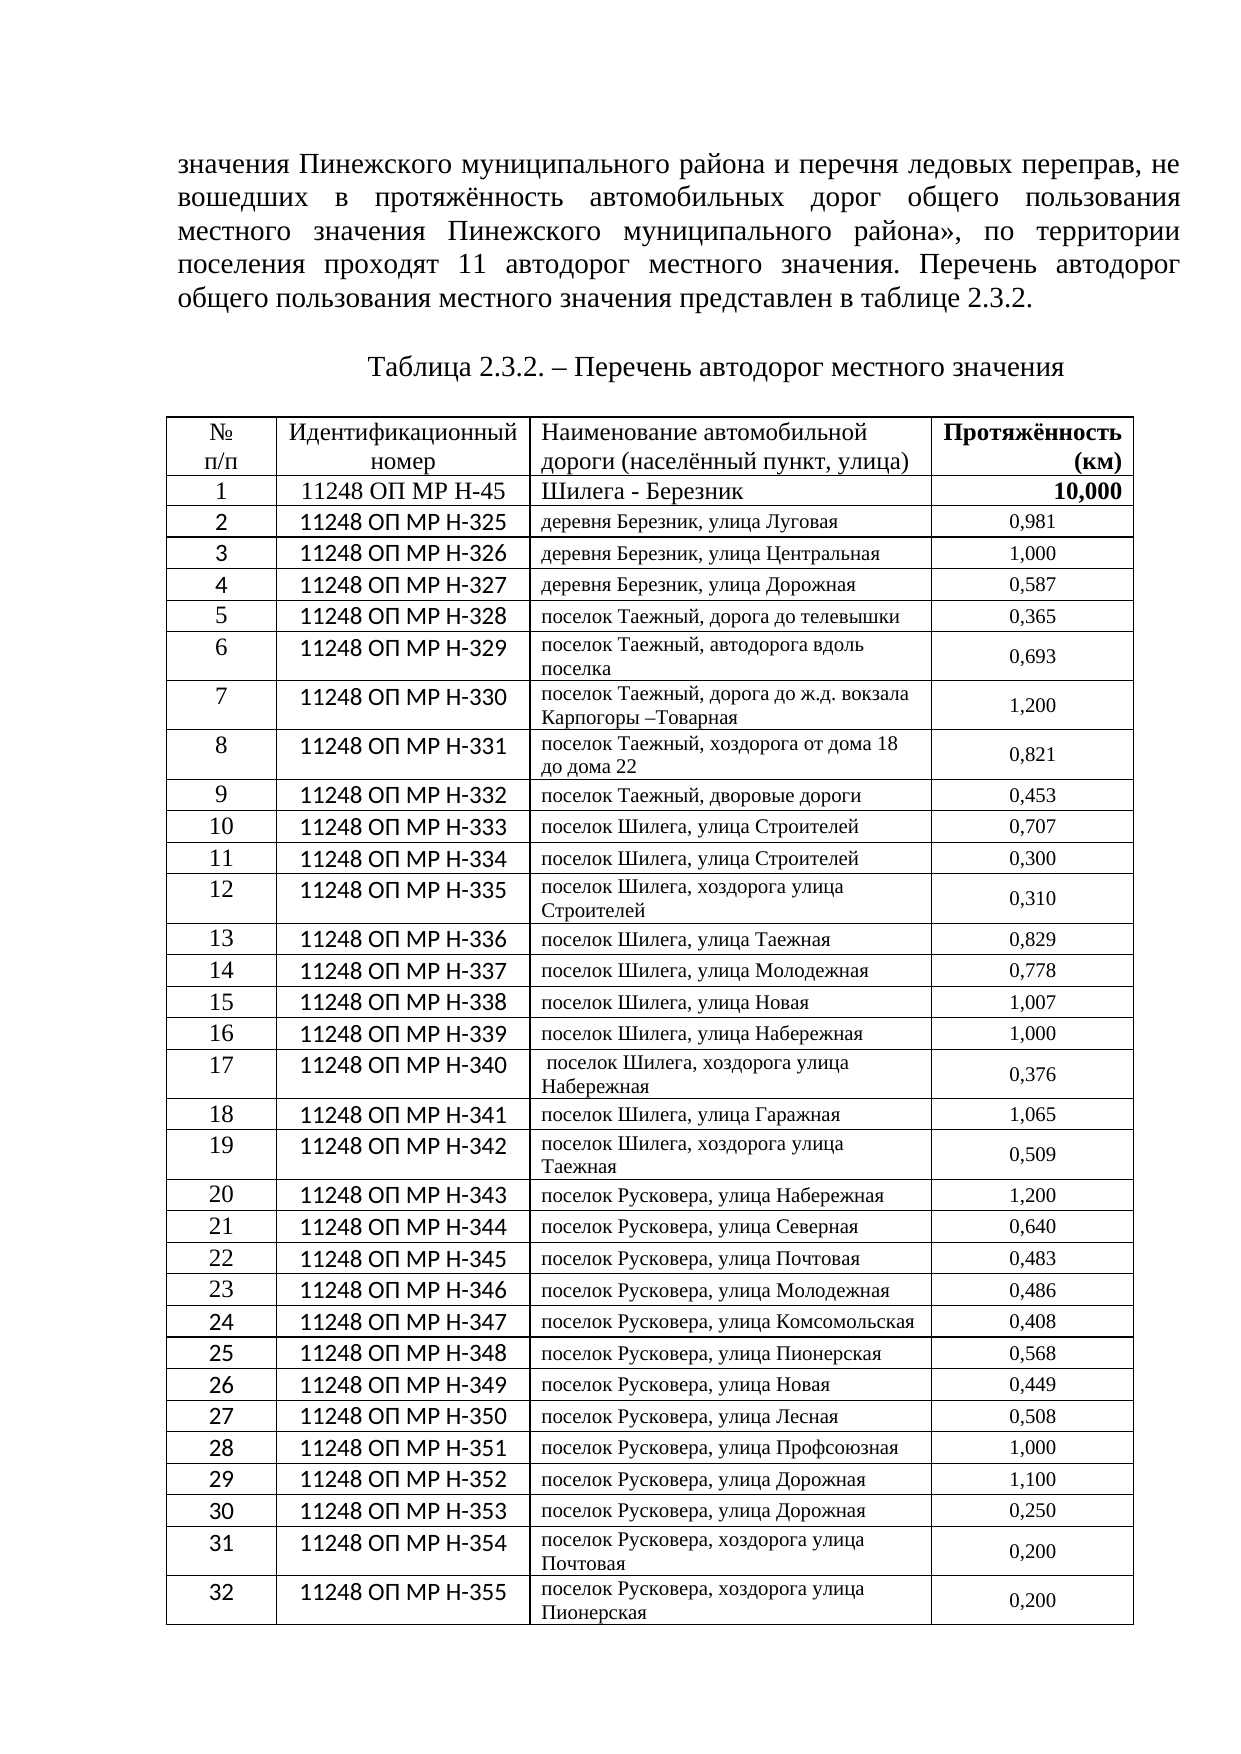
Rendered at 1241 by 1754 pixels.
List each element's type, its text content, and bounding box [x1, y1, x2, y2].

table_cell 0,640 [932, 1211, 1133, 1242]
table_cell поселок Русковера, улица Набережная [531, 1180, 931, 1210]
table_cell 0,200 [932, 1527, 1133, 1575]
table_cell 10 [167, 811, 276, 842]
table_cell деревня Березник, улица Луговая [531, 506, 931, 536]
table_cell 22 [167, 1243, 276, 1273]
table_cell 3 [167, 538, 276, 568]
table_cell 1,065 [932, 1099, 1133, 1129]
table_cell 11248 ОП МР Н-354 [277, 1527, 529, 1575]
table_cell 1,000 [932, 1018, 1133, 1049]
table_cell 0,981 [932, 506, 1133, 536]
table_cell 0,449 [932, 1369, 1133, 1399]
table_cell 20 [167, 1180, 276, 1210]
table_cell Шилега - Березник [531, 476, 931, 505]
table_cell 2 [167, 506, 276, 536]
table_header № п/п [167, 418, 276, 475]
table_cell 11248 ОП МР Н-327 [277, 569, 529, 599]
table_cell 0,453 [932, 780, 1133, 810]
table_cell 11248 ОП МР Н-350 [277, 1401, 529, 1431]
table_cell поселок Шилега, хоздорога улица Таежная [531, 1130, 931, 1178]
table_cell поселок Шилега, улица Гаражная [531, 1099, 931, 1129]
table_cell 11248 ОП МР Н-342 [277, 1130, 529, 1178]
table_cell 32 [167, 1576, 276, 1624]
table_cell 11248 ОП МР Н-347 [277, 1306, 529, 1336]
table_cell 11248 ОП МР Н-45 [277, 476, 529, 505]
table_cell 11248 ОП МР Н-344 [277, 1211, 529, 1242]
table_cell поселок Русковера, улица Комсомольская [531, 1306, 931, 1336]
table_cell 0,568 [932, 1338, 1133, 1368]
table_cell поселок Русковера, улица Дорожная [531, 1495, 931, 1526]
table_cell поселок Таежный, автодорога вдоль поселка [531, 632, 931, 680]
table_cell 0,408 [932, 1306, 1133, 1336]
table_cell 0,778 [932, 955, 1133, 986]
table_cell поселок Шилега, улица Строителей [531, 811, 931, 842]
table_cell 0,376 [932, 1050, 1133, 1098]
table_cell 30 [167, 1495, 276, 1526]
table_cell 11248 ОП МР Н-331 [277, 730, 529, 778]
table_cell деревня Березник, улица Дорожная [531, 569, 931, 599]
table_cell поселок Таежный, дворовые дороги [531, 780, 931, 810]
table_cell 0,300 [932, 843, 1133, 873]
table_cell поселок Русковера, улица Лесная [531, 1401, 931, 1431]
table_cell 11248 ОП МР Н-339 [277, 1018, 529, 1049]
table_cell 1,200 [932, 1180, 1133, 1210]
table_cell поселок Русковера, улица Почтовая [531, 1243, 931, 1273]
table_cell поселок Русковера, хоздорога улица Почтовая [531, 1527, 931, 1575]
table_cell 11248 ОП МР Н-333 [277, 811, 529, 842]
table_cell 0,587 [932, 569, 1133, 599]
table_cell 26 [167, 1369, 276, 1399]
table_cell 0,310 [932, 874, 1133, 922]
table_cell 11 [167, 843, 276, 873]
table_cell 0,250 [932, 1495, 1133, 1526]
table_cell 11248 ОП МР Н-343 [277, 1180, 529, 1210]
table_cell 1,200 [932, 681, 1133, 729]
table_header Идентификационный номер [277, 418, 529, 475]
table_cell 11248 ОП МР Н-335 [277, 874, 529, 922]
table_cell 7 [167, 681, 276, 729]
table_cell 1,100 [932, 1464, 1133, 1494]
table_cell 11248 ОП МР Н-328 [277, 601, 529, 631]
table_cell поселок Русковера, улица Профсоюзная [531, 1432, 931, 1463]
table_cell 11248 ОП МР Н-334 [277, 843, 529, 873]
table_cell 24 [167, 1306, 276, 1336]
table_cell 10,000 [932, 476, 1133, 505]
table_cell 11248 ОП МР Н-353 [277, 1495, 529, 1526]
table_cell 0,200 [932, 1576, 1133, 1624]
table_cell 1,007 [932, 987, 1133, 1017]
table_cell 21 [167, 1211, 276, 1242]
table_cell поселок Шилега, улица Набережная [531, 1018, 931, 1049]
table_cell поселок Русковера, улица Молодежная [531, 1274, 931, 1305]
table_cell поселок Шилега, хоздорога улица Набережная [531, 1050, 931, 1098]
table_cell 11248 ОП МР Н-345 [277, 1243, 529, 1273]
table_cell 11248 ОП МР Н-337 [277, 955, 529, 986]
table_cell 11248 ОП МР Н-340 [277, 1050, 529, 1098]
table_cell 11248 ОП МР Н-349 [277, 1369, 529, 1399]
table_cell 11248 ОП МР Н-325 [277, 506, 529, 536]
table_cell 11248 ОП МР Н-346 [277, 1274, 529, 1305]
table_cell 8 [167, 730, 276, 778]
table_cell 4 [167, 569, 276, 599]
table_cell 0,693 [932, 632, 1133, 680]
table_cell 0,821 [932, 730, 1133, 778]
table_cell 27 [167, 1401, 276, 1431]
table_cell 11248 ОП МР Н-338 [277, 987, 529, 1017]
table_cell 1 [167, 476, 276, 505]
table_cell 11248 ОП МР Н-330 [277, 681, 529, 729]
table_cell 0,483 [932, 1243, 1133, 1273]
table_cell 0,829 [932, 924, 1133, 954]
table_cell поселок Шилега, улица Новая [531, 987, 931, 1017]
table_cell поселок Русковера, улица Новая [531, 1369, 931, 1399]
table_cell поселок Шилега, улица Молодежная [531, 955, 931, 986]
table_header Наименование автомобильной дороги (населённый пункт, улица) [531, 418, 931, 475]
table_cell 17 [167, 1050, 276, 1098]
table_cell поселок Русковера, улица Пионерская [531, 1338, 931, 1368]
table_cell 11248 ОП МР Н-352 [277, 1464, 529, 1494]
table_cell 13 [167, 924, 276, 954]
table_cell поселок Таежный, дорога до телевышки [531, 601, 931, 631]
table_cell 11248 ОП МР Н-326 [277, 538, 529, 568]
table_cell 25 [167, 1338, 276, 1368]
text Таблица 2.3.2. – Перечень автодорог местного значения [177, 349, 1181, 383]
table_cell 28 [167, 1432, 276, 1463]
table_cell 12 [167, 874, 276, 922]
table_cell 0,365 [932, 601, 1133, 631]
table_cell 6 [167, 632, 276, 680]
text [177, 146, 1181, 314]
table_header Протяжённость (км) [932, 418, 1133, 475]
table_cell 11248 ОП МР Н-329 [277, 632, 529, 680]
table_cell 5 [167, 601, 276, 631]
table_cell 15 [167, 987, 276, 1017]
table_cell 11248 ОП МР Н-355 [277, 1576, 529, 1624]
table_cell 14 [167, 955, 276, 986]
table_cell поселок Русковера, хоздорога улица Пионерская [531, 1576, 931, 1624]
table_cell 11248 ОП МР Н-348 [277, 1338, 529, 1368]
table_cell 0,508 [932, 1401, 1133, 1431]
table_cell 11248 ОП МР Н-341 [277, 1099, 529, 1129]
table_cell поселок Таежный, хоздорога от дома 18 до дома 22 [531, 730, 931, 778]
table_cell 11248 ОП МР Н-336 [277, 924, 529, 954]
table_cell 29 [167, 1464, 276, 1494]
table_cell поселок Шилега, хоздорога улица Строителей [531, 874, 931, 922]
table_cell поселок Таежный, дорога до ж.д. вокзала Карпогоры –Товарная [531, 681, 931, 729]
table_cell 18 [167, 1099, 276, 1129]
table_cell 0,486 [932, 1274, 1133, 1305]
table_cell 0,707 [932, 811, 1133, 842]
table_cell 23 [167, 1274, 276, 1305]
table_cell деревня Березник, улица Центральная [531, 538, 931, 568]
table_cell 16 [167, 1018, 276, 1049]
table_cell 31 [167, 1527, 276, 1575]
table_cell поселок Шилега, улица Таежная [531, 924, 931, 954]
table_cell поселок Русковера, улица Дорожная [531, 1464, 931, 1494]
table_cell 1,000 [932, 538, 1133, 568]
table_cell 1,000 [932, 1432, 1133, 1463]
table_cell 11248 ОП МР Н-332 [277, 780, 529, 810]
table_cell поселок Шилега, улица Строителей [531, 843, 931, 873]
table_cell 19 [167, 1130, 276, 1178]
table_cell поселок Русковера, улица Северная [531, 1211, 931, 1242]
table_cell 0,509 [932, 1130, 1133, 1178]
table_cell 9 [167, 780, 276, 810]
table_cell 11248 ОП МР Н-351 [277, 1432, 529, 1463]
